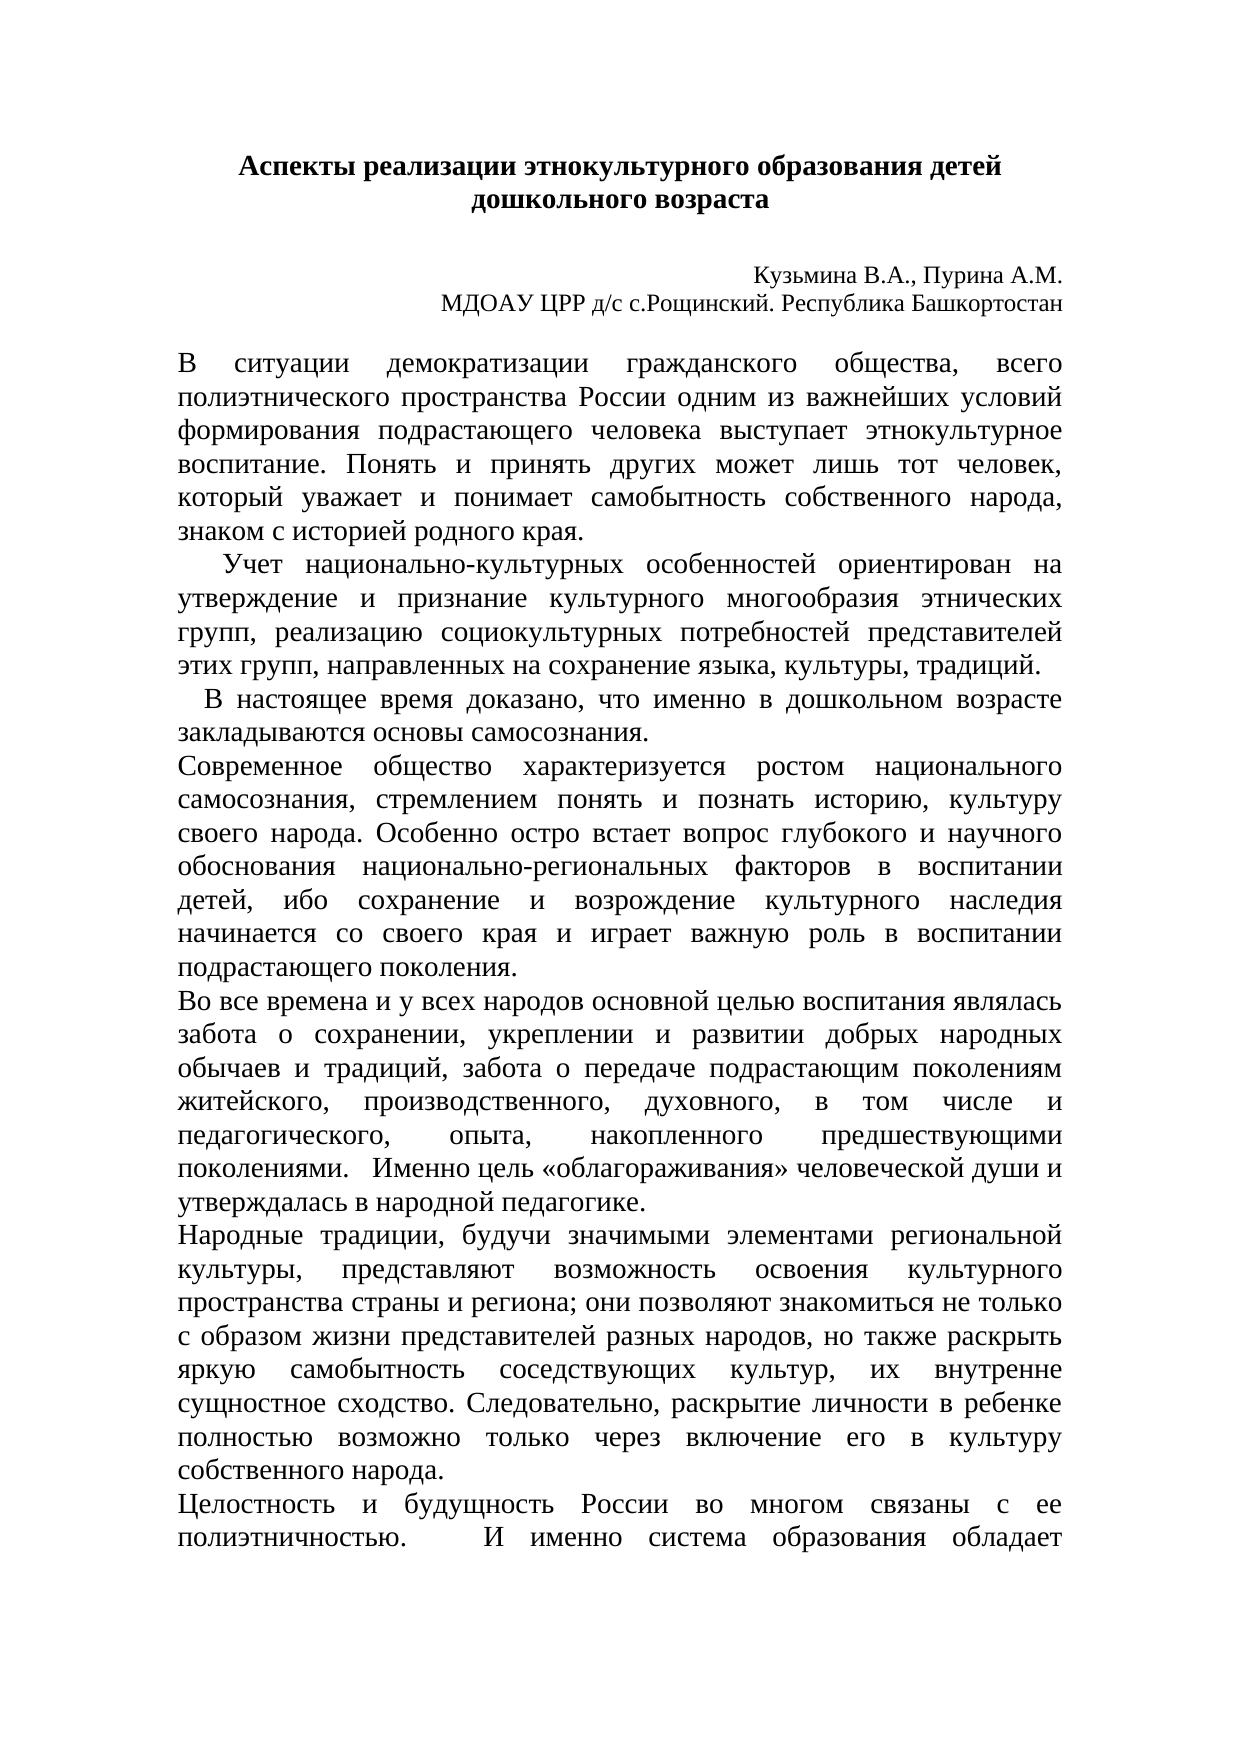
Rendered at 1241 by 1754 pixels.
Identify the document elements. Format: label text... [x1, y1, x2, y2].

text Народные традиции, будучи значимыми элементами региональной культуры, представляют возможность освоения культурного пространства страны и региона; они позволяют знакомиться не только с образом жизни представителей разных народов, но также раскрыть яркую самобытность соседствующих культур, их внутренне сущностное сходство. Следовательно, раскрытие личности в ребенке полностью возможно только через включение его в культуру собственного народа. [177, 1217, 1063, 1486]
text Современное общество характеризуется ростом национального самосознания, стремлением понять и познать историю, культуру своего народа. Особенно остро встает вопрос глубокого и научного обоснования национально-региональных факторов в воспитании детей, ибо сохранение и возрождение культурного наследия начинается со своего края и играет важную роль в воспитании подрастающего поколения. [177, 748, 1063, 983]
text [177, 1486, 1063, 1553]
text Во все времена и у всех народов основной целью воспитания являлась забота о сохранении, укреплении и развитии добрых народных обычаев и традиций, забота о передаче подрастающим поколениям житейского, производственного, духовного, в том числе и педагогического, опыта, накопленного предшествующими поколениями. Именно цель «облагораживания» человеческой души и утверждалась в народной педагогике. [177, 983, 1063, 1217]
text В настоящее время доказано, что именно в дошкольном возрасте закладываются основы самосознания. [177, 681, 1063, 748]
text Аспекты реализации этнокультурного образования детей дошкольного возраста [177, 148, 1063, 215]
text Учет национально-культурных особенностей ориентирован на утверждение и признание культурного многообразия этнических групп, реализацию социокультурных потребностей представителей этих групп, направленных на сохранение языка, культуры, традиций. [177, 547, 1063, 681]
text Кузьмина В.А., Пурина А.М. [177, 260, 1063, 288]
text МДОАУ ЦРР д/с с.Рощинский. Республика Башкортостан [177, 288, 1063, 317]
text В ситуации демократизации гражданского общества, всего полиэтнического пространства России одним из важнейших условий формирования подрастающего человека выступает этнокультурное воспитание. Понять и принять других может лишь тот человек, который уважает и понимает самобытность собственного народа, знаком с историей родного края. [177, 345, 1063, 547]
